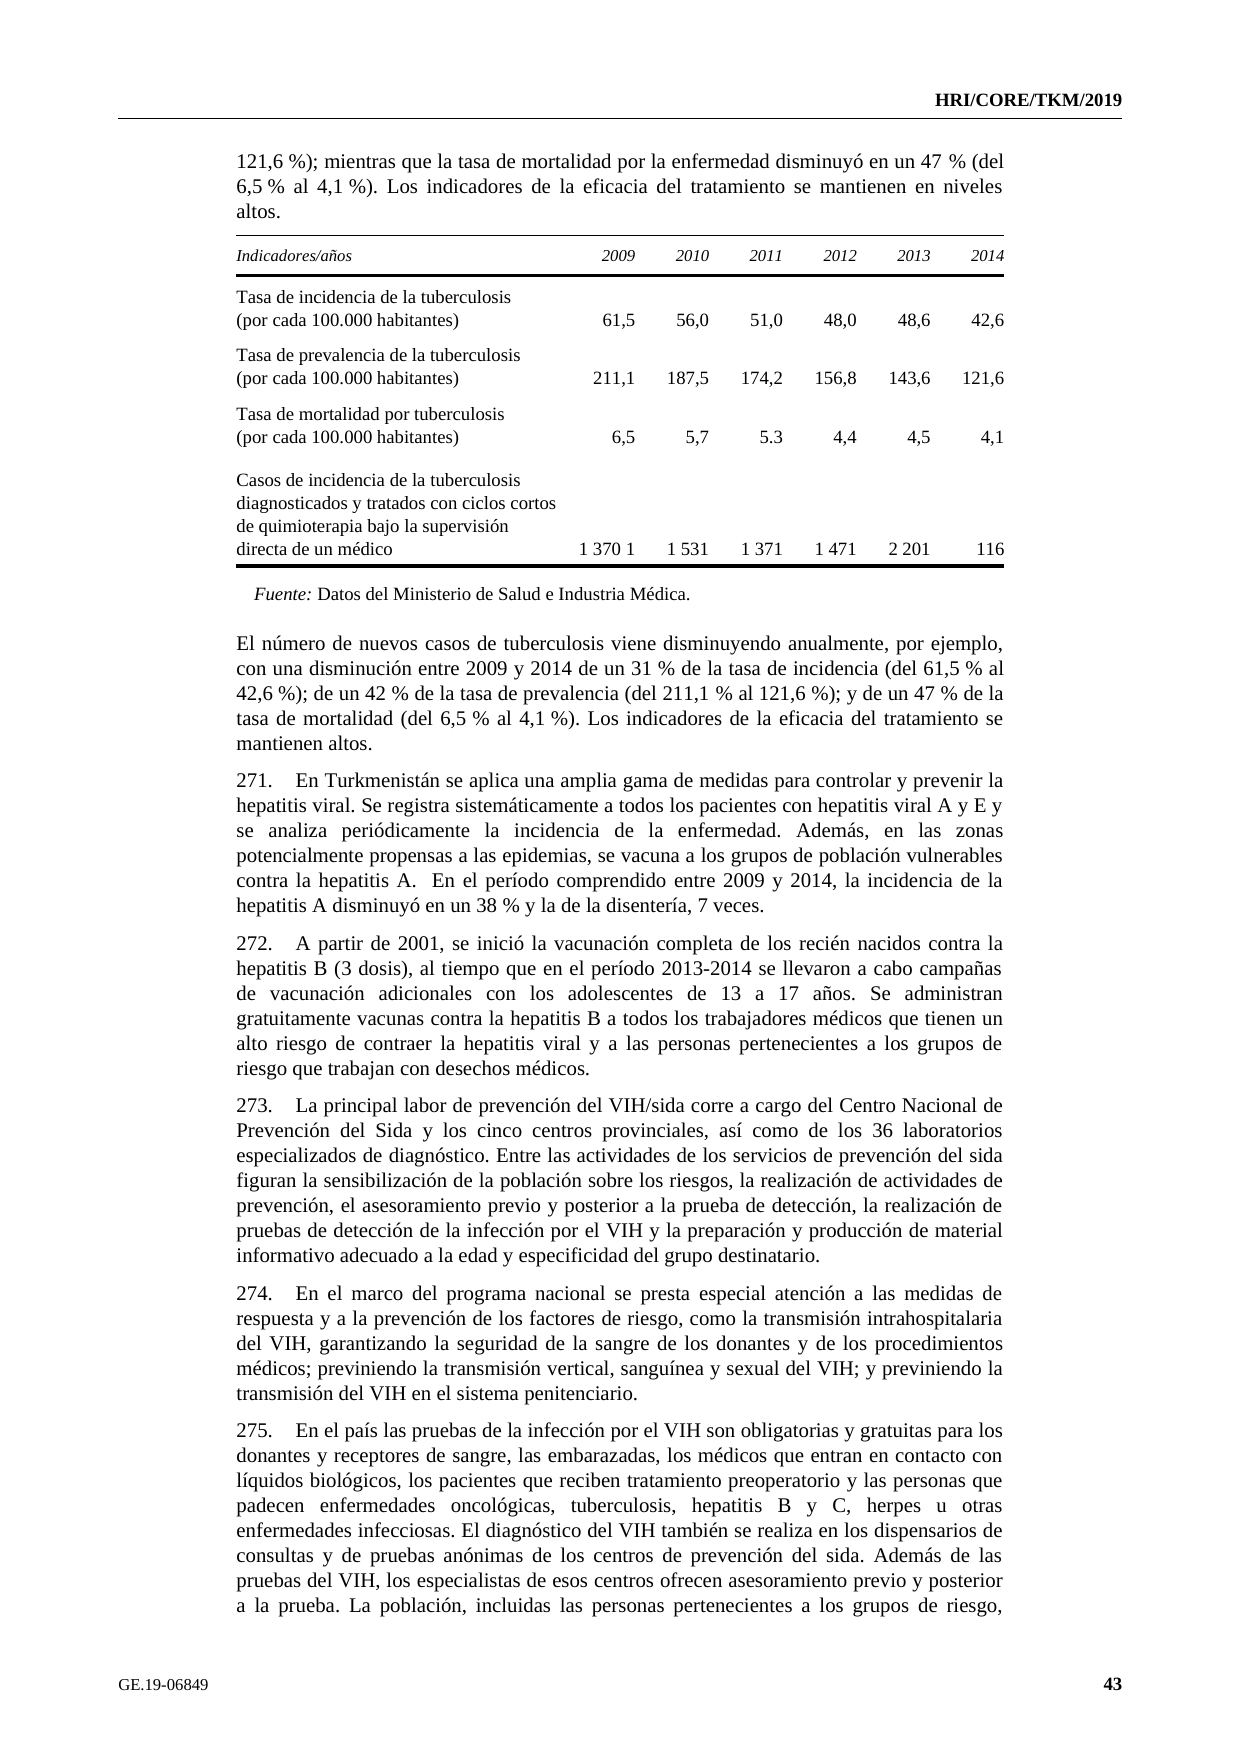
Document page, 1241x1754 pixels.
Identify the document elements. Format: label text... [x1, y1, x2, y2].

table_cell 121,6 [930, 335, 1004, 393]
table_cell 4,5 [856, 394, 930, 452]
table_cell 211,1 [561, 335, 635, 393]
table_cell 61,5 [561, 277, 635, 335]
table_cell Tasa de prevalencia de la tuberculosis (por cada 100.000 habitantes) [236, 335, 561, 393]
table_cell 56,0 [635, 277, 709, 335]
table_header 2013 [856, 236, 930, 274]
text 274. En el marco del programa nacional se presta especial atención a las medidas de respuesta y a la prevención de los factores de riesgo, como la transmisión intrahospitalaria del VIH, garantizando la seguridad de la sangre de los donantes y de los procedimientos médicos; previniendo la transmisión vertical, sanguínea y sexual del VIH; y previniendo la transmisión del VIH en el sistema penitenciario. [236, 1280, 1004, 1405]
table_header 2011 [709, 236, 783, 274]
table_header Indicadores/años [236, 236, 561, 274]
table_cell 174,2 [709, 335, 783, 393]
table_cell Tasa de incidencia de la tuberculosis (por cada 100.000 habitantes) [236, 277, 561, 335]
table_cell 116 [930, 452, 1004, 564]
table_cell 156,8 [783, 335, 856, 393]
table_cell 2 201 [856, 452, 930, 564]
table_cell 1 370 1 [561, 452, 635, 564]
table_cell 143,6 [856, 335, 930, 393]
text Fuente: Datos del Ministerio de Salud e Industria Médica. [236, 580, 1004, 605]
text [236, 148, 1004, 223]
table_cell 1 471 [783, 452, 856, 564]
table_cell 187,5 [635, 335, 709, 393]
table_cell 6,5 [561, 394, 635, 452]
table_cell 51,0 [709, 277, 783, 335]
text 272. A partir de 2001, se inició la vacunación completa de los recién nacidos contra la hepatitis B (3 dosis), al tiempo que en el período 2013-2014 se llevaron a cabo campañas de vacunación adicionales con los adolescentes de 13 a 17 años. Se administran gratuitamente vacunas contra la hepatitis B a todos los trabajadores médicos que tienen un alto riesgo de contraer la hepatitis viral y a las personas pertenecientes a los grupos de riesgo que trabajan con desechos médicos. [236, 930, 1004, 1080]
table_cell 1 531 [635, 452, 709, 564]
text 271. En Turkmenistán se aplica una amplia gama de medidas para controlar y prevenir la hepatitis viral. Se registra sistemáticamente a todos los pacientes con hepatitis viral A y E y se analiza periódicamente la incidencia de la enfermedad. Además, en las zonas potencialmente propensas a las epidemias, se vacuna a los grupos de población vulnerables contra la hepatitis A. En el período comprendido entre 2009 y 2014, la incidencia de la hepatitis A disminuyó en un 38 % y la de la disentería, 7 veces. [236, 767, 1004, 917]
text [236, 1417, 1004, 1617]
table_cell 48,0 [783, 277, 856, 335]
table_cell 48,6 [856, 277, 930, 335]
table_header 2014 [930, 236, 1004, 274]
table_cell 4,1 [930, 394, 1004, 452]
table_header 2010 [635, 236, 709, 274]
table_cell 5.3 [709, 394, 783, 452]
table_cell 1 371 [709, 452, 783, 564]
table_cell Casos de incidencia de la tuberculosis diagnosticados y tratados con ciclos cortos de quimioterapia bajo la supervisión directa de un médico [236, 452, 561, 564]
text 273. La principal labor de prevención del VIH/sida corre a cargo del Centro Nacional de Prevención del Sida y los cinco centros provinciales, así como de los 36 laboratorios especializados de diagnóstico. Entre las actividades de los servicios de prevención del sida figuran la sensibilización de la población sobre los riesgos, la realización de actividades de prevención, el asesoramiento previo y posterior a la prueba de detección, la realización de pruebas de detección de la infección por el VIH y la preparación y producción de material informativo adecuado a la edad y especificidad del grupo destinatario. [236, 1092, 1004, 1267]
table_cell 4,4 [783, 394, 856, 452]
table_cell Tasa de mortalidad por tuberculosis (por cada 100.000 habitantes) [236, 394, 561, 452]
table_header 2012 [783, 236, 856, 274]
text El número de nuevos casos de tuberculosis viene disminuyendo anualmente, por ejemplo, con una disminución entre 2009 y 2014 de un 31 % de la tasa de incidencia (del 61,5 % al 42,6 %); de un 42 % de la tasa de prevalencia (del 211,1 % al 121,6 %); y de un 47 % de la tasa de mortalidad (del 6,5 % al 4,1 %). Los indicadores de la eficacia del tratamiento se mantienen altos. [236, 630, 1004, 755]
table_cell 5,7 [635, 394, 709, 452]
table_header 2009 [561, 236, 635, 274]
table_cell 42,6 [930, 277, 1004, 335]
